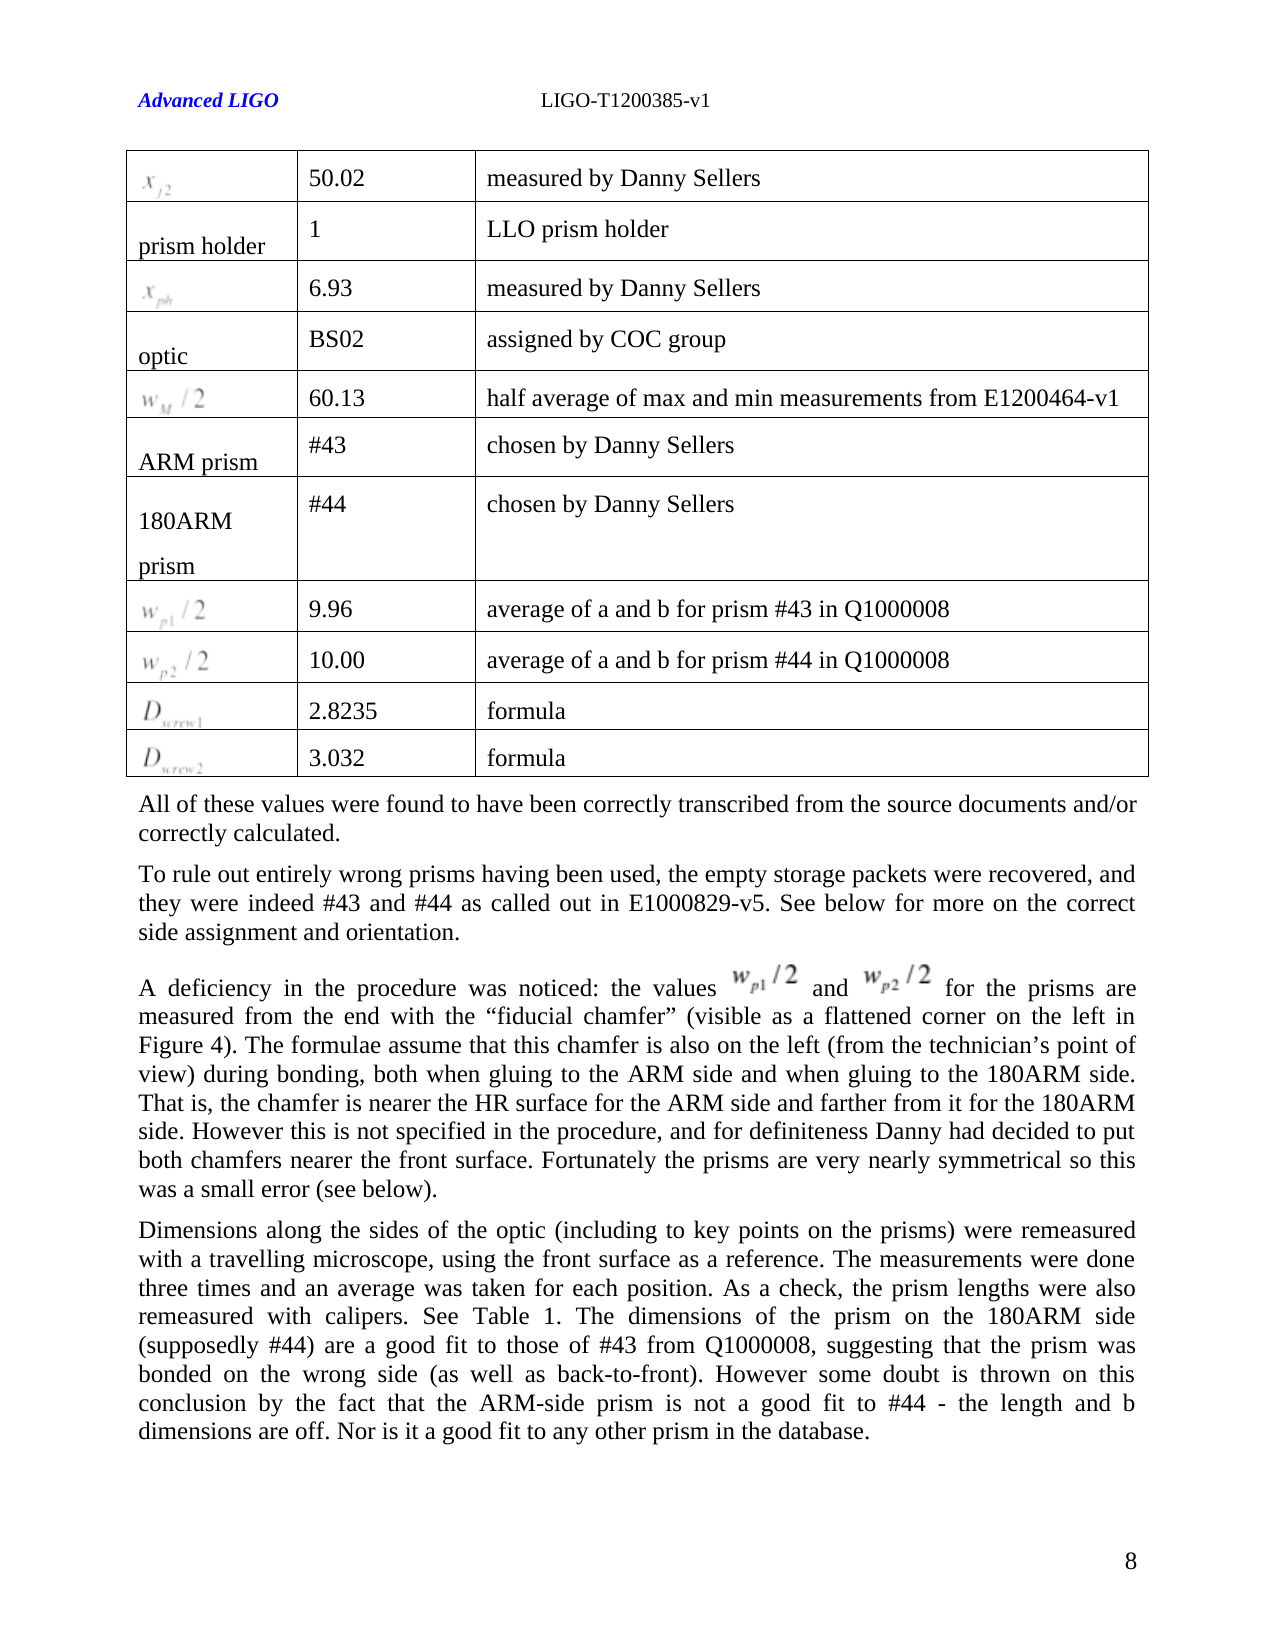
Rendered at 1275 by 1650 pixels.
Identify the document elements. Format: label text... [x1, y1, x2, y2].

table_cell half average of max and min measurements from E1200464-v1 [476, 371, 1148, 417]
table_cell [127, 581, 297, 631]
table_cell prism holder [127, 202, 297, 260]
table_cell measured by Danny Sellers [476, 261, 1148, 311]
table_cell #43 [298, 418, 475, 476]
table_cell assigned by COC group [476, 312, 1148, 370]
table_cell 9.96 [298, 581, 475, 631]
table_cell [127, 683, 297, 729]
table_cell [476, 151, 1148, 201]
table_cell 50.02 [298, 151, 475, 201]
table_cell 180ARM prism [127, 477, 297, 580]
text To rule out entirely wrong prisms having been used, the empty storage packets were recovered, and they were indeed #43 and #44 as called out in E1000829-v5. See below for more on the correct side assignment and orientation. [138, 859, 1137, 946]
table_cell average of a and b for prism #44 in Q1000008 [476, 632, 1148, 682]
table_cell [127, 261, 297, 311]
table_cell BS02 [298, 312, 475, 370]
table_cell 60.13 [298, 371, 475, 417]
table_cell [127, 371, 297, 417]
table_cell formula [476, 683, 1148, 729]
table_cell [127, 632, 297, 682]
table_cell 2.8235 [298, 683, 475, 729]
table_cell 3.032 [298, 730, 475, 776]
table_cell 6.93 [298, 261, 475, 311]
table_cell chosen by Danny Sellers [476, 477, 1148, 580]
table_cell LLO prism holder [476, 202, 1148, 260]
table_cell [127, 151, 297, 201]
table_cell ARM prism [127, 418, 297, 476]
text A deficiency in the procedure was noticed: the values and for the prisms are measured from the end with the “fiducial chamfer” (visible as a flattened corner on the left in Figure 4). The formulae assume that this chamfer is also on the left (from the technician’s point of view) during bonding, both when gluing to the ARM side and when gluing to the 180ARM side. That is, the chamfer is nearer the HR surface for the ARM side and farther from it for the 180ARM side. However this is not specified in the procedure, and for definiteness Danny had decided to put both chamfers nearer the front surface. Fortunately the prisms are very nearly symmetrical so this was a small error (see below). [138, 958, 1137, 1203]
text Dimensions along the sides of the optic (including to key points on the prisms) were remeasured with a travelling microscope, using the front surface as a reference. The measurements were done three times and an average was taken for each position. As a check, the prism lengths were also remeasured with calipers. See Table 1. The dimensions of the prism on the 180ARM side (supposedly #44) are a good fit to those of #43 from Q1000008, suggesting that the prism was bonded on the wrong side (as well as back-to-front). However some doubt is thrown on this conclusion by the fact that the ARM-side prism is not a good fit to #44 - the length and b dimensions are off. Nor is it a good fit to any other prism in the database. [138, 1215, 1137, 1445]
table_cell average of a and b for prism #43 in Q1000008 [476, 581, 1148, 631]
text All of these values were found to have been correctly transcribed from the source documents and/or correctly calculated. [138, 789, 1137, 847]
table_cell #44 [298, 477, 475, 580]
table_cell chosen by Danny Sellers [476, 418, 1148, 476]
table_cell optic [127, 312, 297, 370]
table_cell 1 [298, 202, 475, 260]
table_cell [127, 730, 297, 776]
table_cell formula [476, 730, 1148, 776]
table_cell 10.00 [298, 632, 475, 682]
